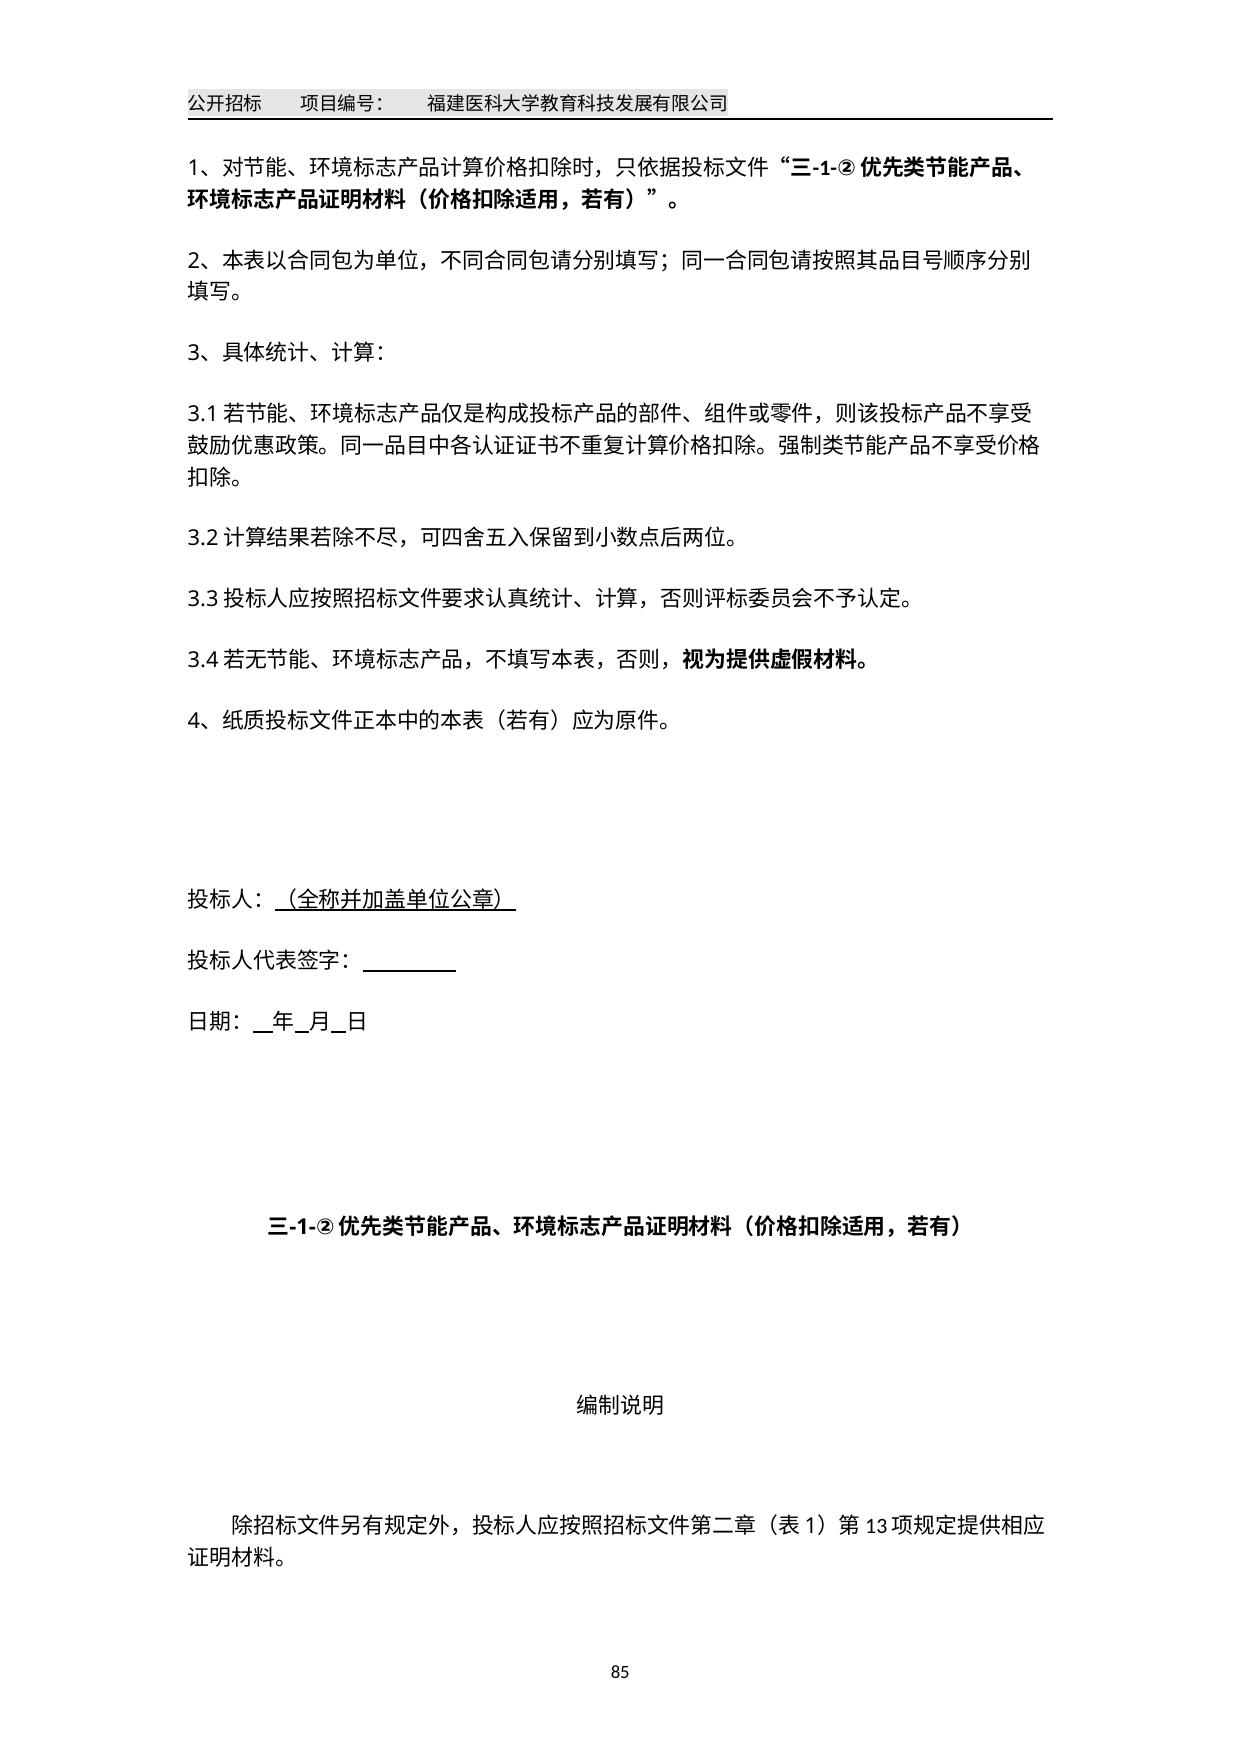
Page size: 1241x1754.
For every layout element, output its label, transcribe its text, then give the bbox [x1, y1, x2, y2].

text 1、对节能、环境标志产品计算价格扣除时，只依据投标文件“三-1-②优先类节能产品、环境标志产品证明材料（价格扣除适用，若有）”。 [187, 150, 1053, 213]
text 投标人代表签字： [187, 943, 1053, 974]
text 3.1若节能、环境标志产品仅是构成投标产品的部件、组件或零件，则该投标产品不享受鼓励优惠政策。同一品目中各认证证书不重复计算价格扣除。强制类节能产品不享受价格扣除。 [187, 396, 1053, 491]
text 3.4若无节能、环境标志产品，不填写本表，否则，视为提供虚假材料。 [187, 642, 1053, 674]
text 3.3投标人应按照招标文件要求认真统计、计算，否则评标委员会不予认定。 [187, 581, 1053, 613]
text 4、纸质投标文件正本中的本表（若有）应为原件。 [187, 703, 1053, 735]
text 投标人：（全称并加盖单位公章） [187, 882, 1053, 914]
text 除招标文件另有规定外，投标人应按照招标文件第二章（表1）第13项规定提供相应证明材料。 [187, 1508, 1053, 1571]
text 2、本表以合同包为单位，不同合同包请分别填写；同一合同包请按照其品目号顺序分别填写。 [187, 243, 1053, 306]
text 日期： 年 月 日 [187, 1004, 1053, 1035]
text 3、具体统计、计算： [187, 335, 1053, 367]
text 编制说明 [187, 1388, 1053, 1420]
text 三-1-②优先类节能产品、环境标志产品证明材料（价格扣除适用，若有） [187, 1182, 1053, 1241]
text 3.2计算结果若除不尽，可四舍五入保留到小数点后两位。 [187, 520, 1053, 552]
